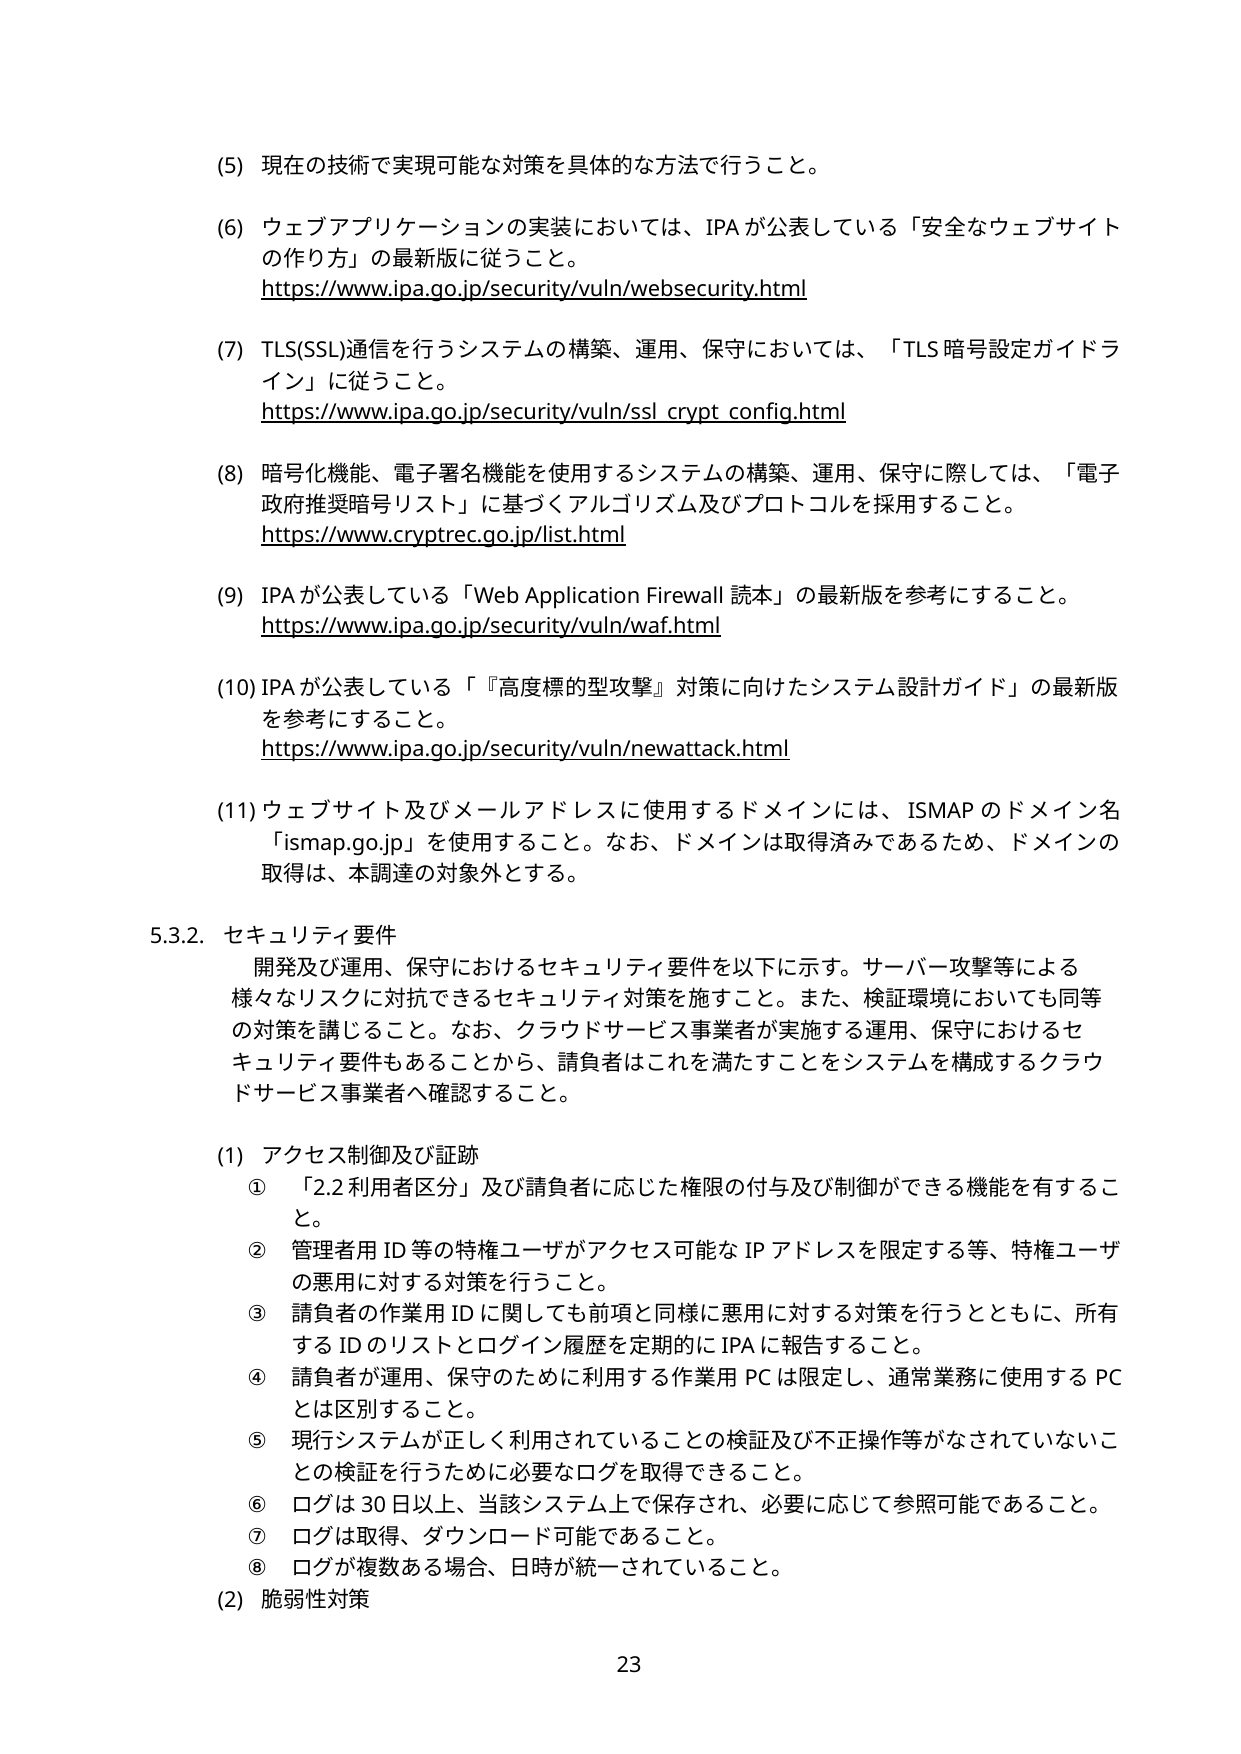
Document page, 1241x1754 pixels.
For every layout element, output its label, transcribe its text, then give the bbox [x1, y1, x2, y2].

list ログは取得、ダウンロード可能であること。 [247, 1519, 1122, 1550]
list 管理者用ID等の特権ユーザがアクセス可能なIPアドレスを限定する等、特権ユーザの悪用に対する対策を行うこと。 [247, 1233, 1122, 1296]
list アクセス制御及び証跡 [217, 1138, 1122, 1169]
text https://www.ipa.go.jp/security/vuln/ssl_crypt_config.html [261, 396, 1122, 426]
list IPAが公表している「『高度標的型攻撃』対策に向けたシステム設計ガイド」の最新版を参考にすること。 [217, 670, 1122, 733]
text https://www.ipa.go.jp/security/vuln/waf.html [261, 610, 1122, 640]
list TLS(SSL)通信を行うシステムの構築、運用、保守においては、「TLS暗号設定ガイドライン」に従うこと。 [217, 332, 1122, 396]
list 脆弱性対策 [217, 1582, 1122, 1614]
list ウェブサイト及びメールアドレスに使用するドメインには、ISMAPのドメイン名「ismap.go.jp」を使用すること。なお、ドメインは取得済みであるため、ドメインの取得は、本調達の対象外とする。 [217, 793, 1122, 888]
list 請負者が運用、保守のために利用する作業用PCは限定し、通常業務に使用するPCとは区別すること。 [247, 1360, 1122, 1423]
list ログは30日以上、当該システム上で保存され、必要に応じて参照可能であること。 [247, 1487, 1122, 1519]
list 請負者の作業用IDに関しても前項と同様に悪用に対する対策を行うとともに、所有するIDのリストとログイン履歴を定期的にIPAに報告すること。 [247, 1296, 1122, 1360]
text 開発及び運用、保守におけるセキュリティ要件を以下に示す。サーバー攻撃等による様々なリスクに対抗できるセキュリティ対策を施すこと。また、検証環境においても同等の対策を講じること。なお、クラウドサービス事業者が実施する運用、保守におけるセキュリティ要件もあることから、請負者はこれを満たすことをシステムを構成するクラウドサービス事業者へ確認すること。 [231, 950, 1122, 1108]
list IPAが公表している「Web Application Firewall 読本」の最新版を参考にすること。 [217, 578, 1122, 610]
list 「2.2利用者区分」及び請負者に応じた権限の付与及び制御ができる機能を有すること。 [247, 1169, 1122, 1233]
list ウェブアプリケーションの実装においては、IPAが公表している「安全なウェブサイトの作り方」の最新版に従うこと。 [217, 209, 1122, 273]
list 暗号化機能、電子署名機能を使用するシステムの構築、運用、保守に際しては、「電子政府推奨暗号リスト」に基づくアルゴリズム及びプロトコルを採用すること。 [217, 456, 1122, 519]
text https://www.cryptrec.go.jp/list.html [261, 519, 1122, 549]
text https://www.ipa.go.jp/security/vuln/websecurity.html [261, 273, 1122, 303]
text https://www.ipa.go.jp/security/vuln/newattack.html [261, 733, 1122, 763]
list ログが複数ある場合、日時が統一されていること。 [247, 1550, 1122, 1582]
list 現在の技術で実現可能な対策を具体的な方法で行うこと。 [217, 148, 1122, 180]
subtitle セキュリティ要件 [149, 918, 1122, 950]
list 現行システムが正しく利用されていることの検証及び不正操作等がなされていないことの検証を行うために必要なログを取得できること。 [247, 1423, 1122, 1487]
